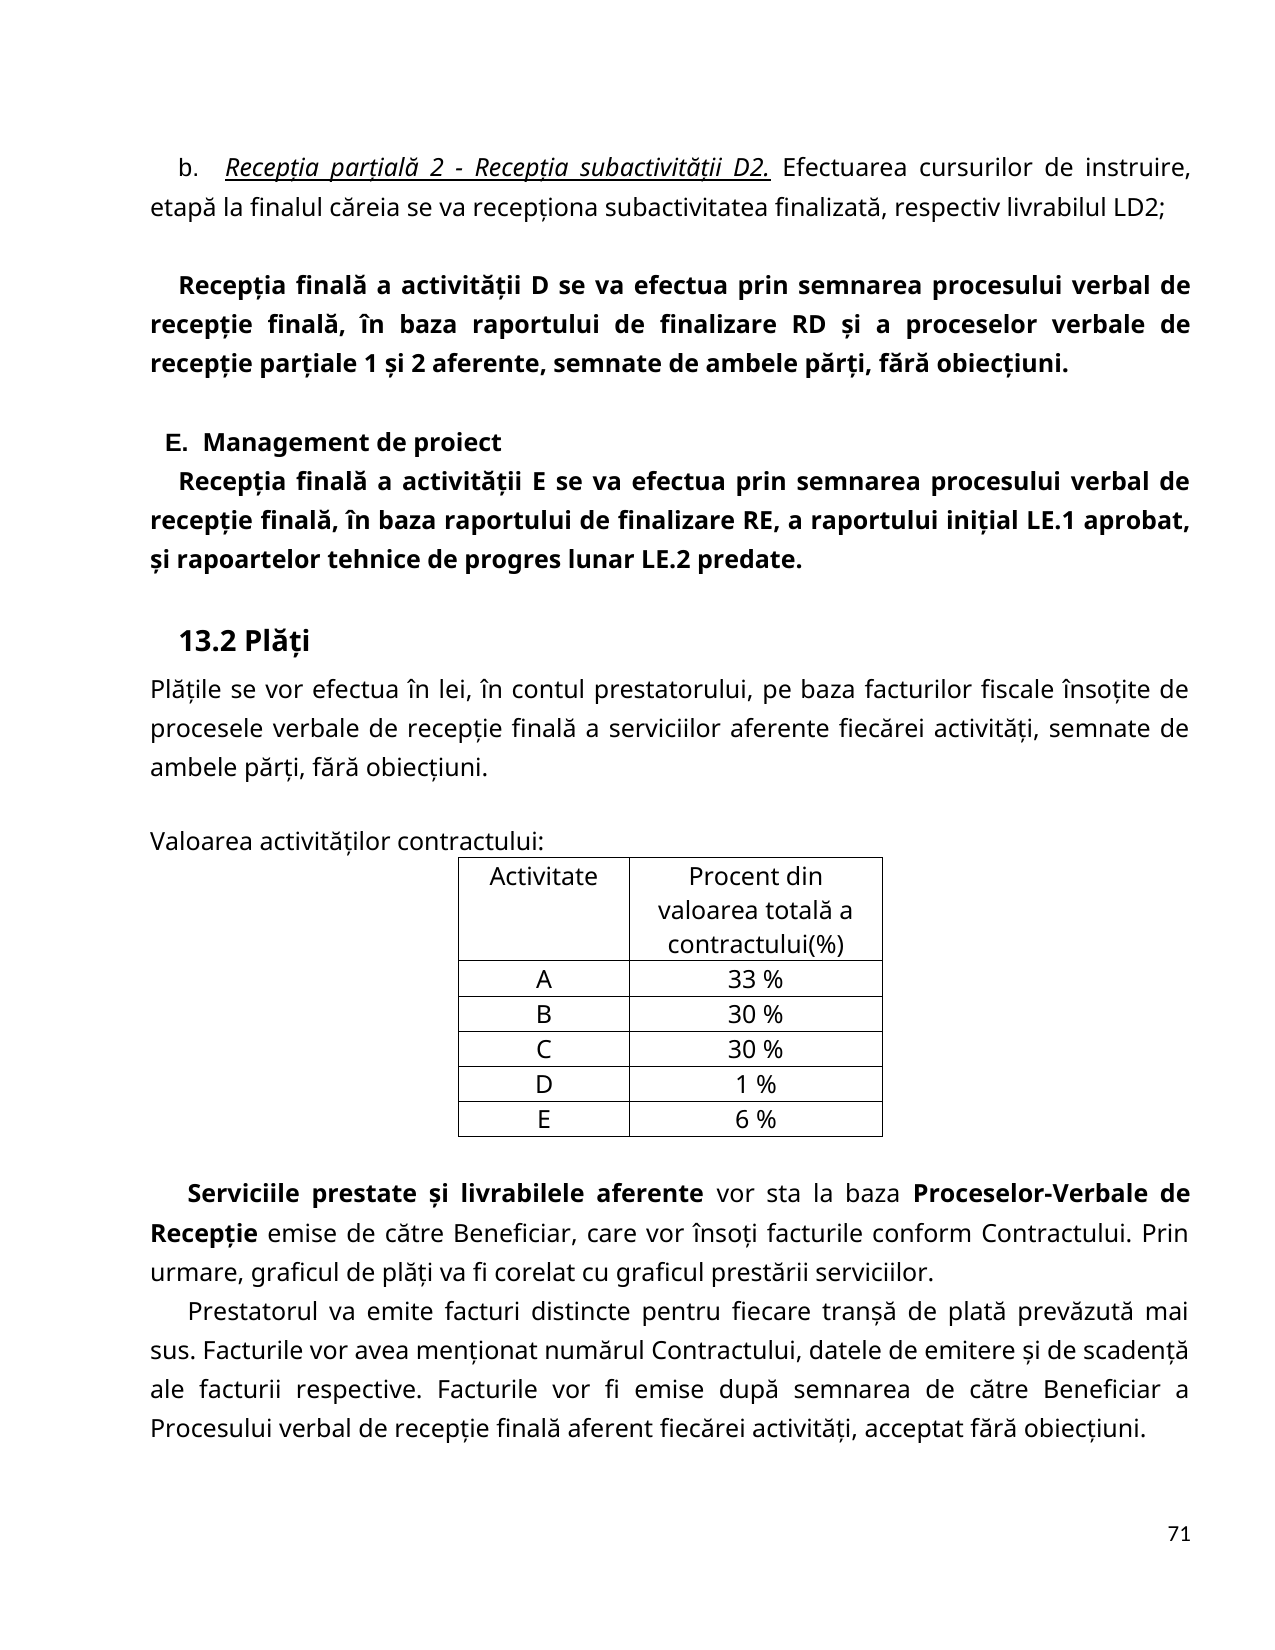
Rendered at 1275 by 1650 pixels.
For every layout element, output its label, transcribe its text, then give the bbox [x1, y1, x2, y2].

text Serviciile prestate și livrabilele aferente vor sta la baza Proceselor-Verbale de Recepție emise de către Beneficiar, care vor însoți facturile conform Contractului. Prin urmare, graficul de plăți va fi corelat cu graficul prestării serviciilor. [150, 1176, 1191, 1288]
table_cell A [459, 961, 629, 996]
table_cell E [459, 1102, 629, 1136]
table_cell 1 % [630, 1067, 882, 1101]
text Prestatorul va emite facturi distincte pentru fiecare tranșă de plată prevăzută mai sus. Facturile vor avea menționat numărul Contractului, datele de emitere și de scadență ale facturii respective. Facturile vor fi emise după semnarea de către Beneficiar a Procesului verbal de recepție finală aferent fiecărei activități, acceptat fără obiecțiuni. [150, 1294, 1191, 1445]
text 13.2 Plăți [150, 620, 1192, 660]
table_cell 30 % [630, 997, 882, 1031]
table_cell 6 % [630, 1102, 882, 1136]
table_header Procent din valoarea totală a contractului(%) [630, 858, 882, 960]
text Plățile se vor efectua în lei, în contul prestatorului, pe baza facturilor fiscale însoțite de procesele verbale de recepție finală a serviciilor aferente fiecărei activități, semnate de ambele părți, fără obiecțiuni. [150, 672, 1191, 784]
table_cell B [459, 997, 629, 1031]
table_cell C [459, 1032, 629, 1066]
text Recepția finală a activității D se va efectua prin semnarea procesului verbal de recepție finală, în baza raportului de finalizare RD și a proceselor verbale de recepție parțiale 1 și 2 aferente, semnate de ambele părți, fără obiecțiuni. [150, 267, 1192, 380]
text Recepția finală a activității E se va efectua prin semnarea procesului verbal de recepție finală, în baza raportului de finalizare RE, a raportului inițial LE.1 aprobat, și rapoartelor tehnice de progres lunar LE.2 predate. [150, 463, 1192, 576]
table_cell 33 % [630, 961, 882, 996]
table_header Activitate [459, 858, 629, 960]
table_cell D [459, 1067, 629, 1101]
list Recepția parțială 2 - Recepția subactivității D2. Efectuarea cursurilor de instruire, etapă la finalul căreia se va recepționa subactivitatea finalizată, respectiv livrabilul LD2; [150, 150, 1192, 223]
table_cell 30 % [630, 1032, 882, 1066]
text Valoarea activităților contractului: [150, 823, 1191, 857]
list Management de proiect [165, 424, 1192, 458]
